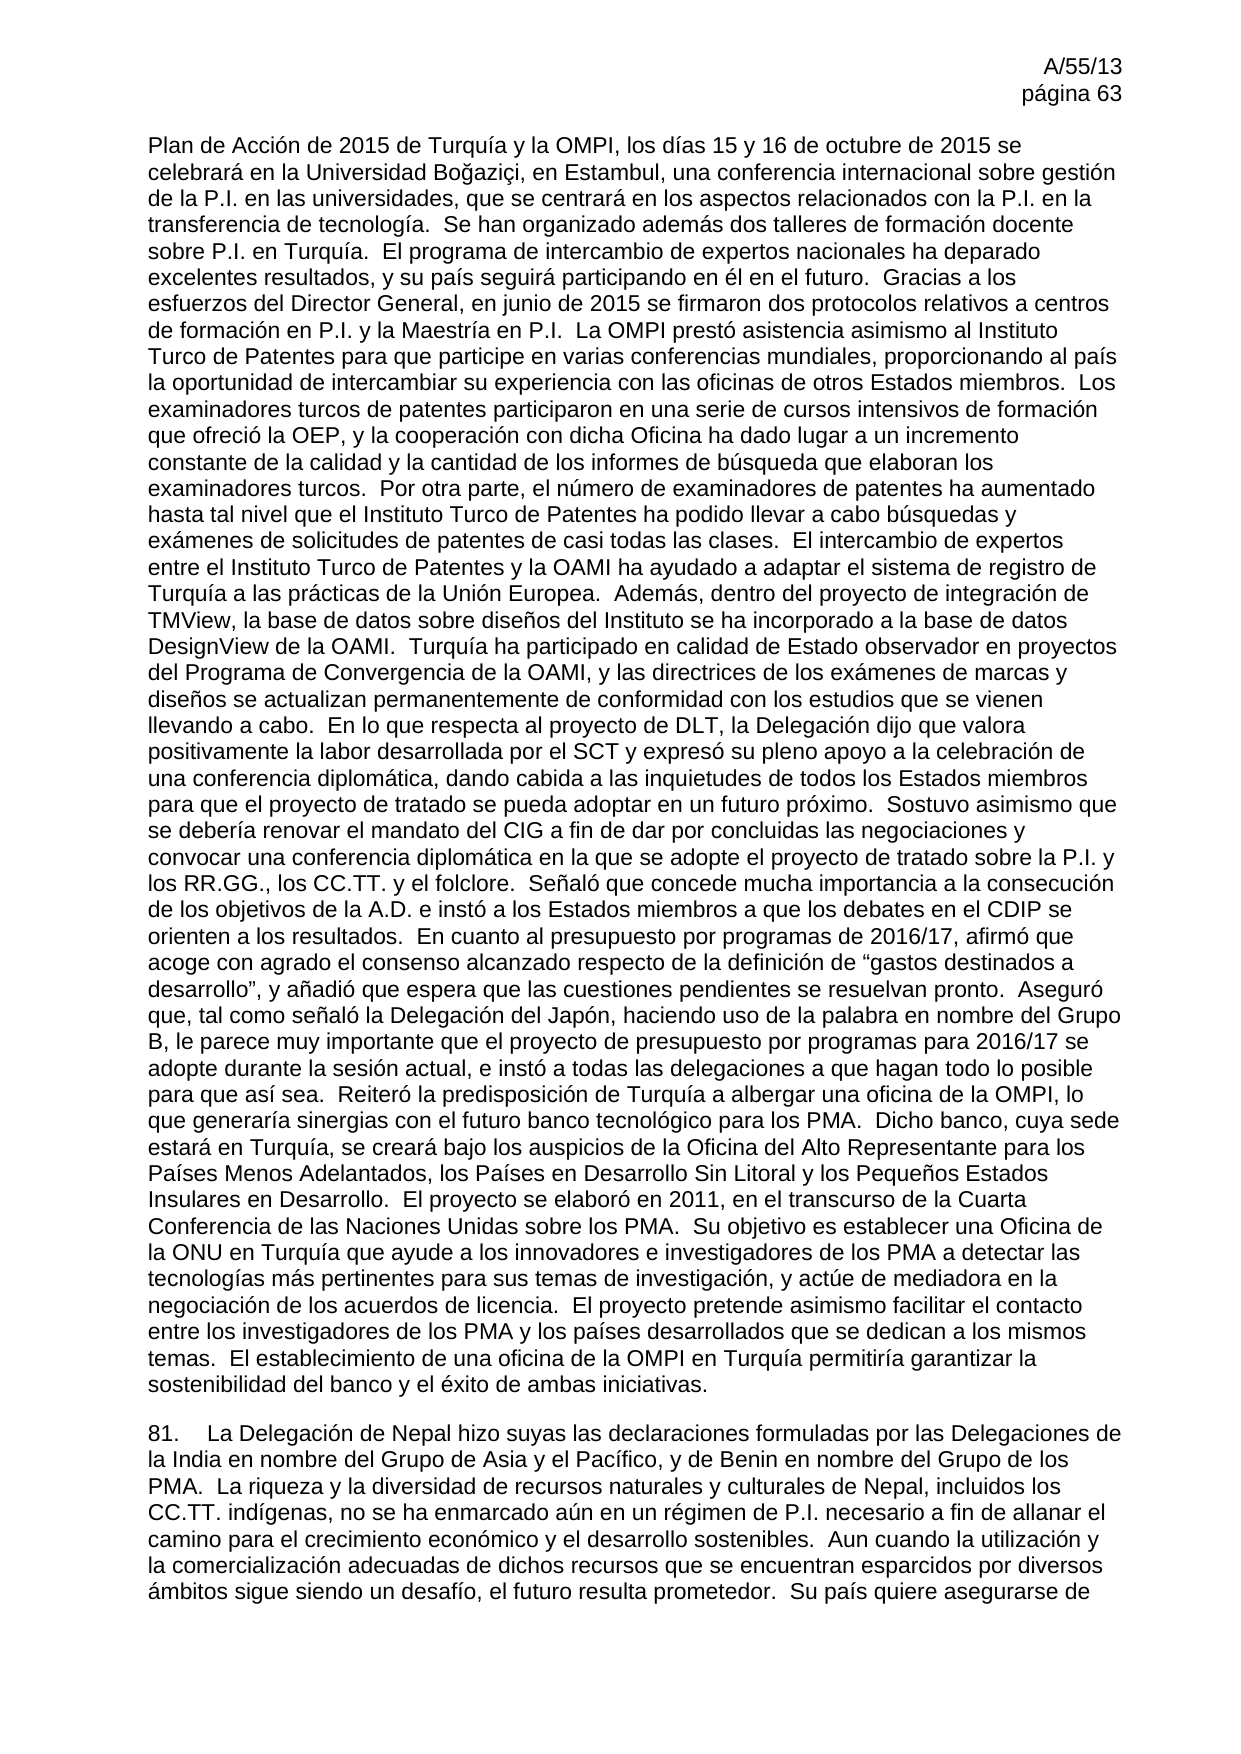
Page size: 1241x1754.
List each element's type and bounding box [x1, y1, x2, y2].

text [148, 1420, 1122, 1604]
text [148, 132, 1122, 1397]
